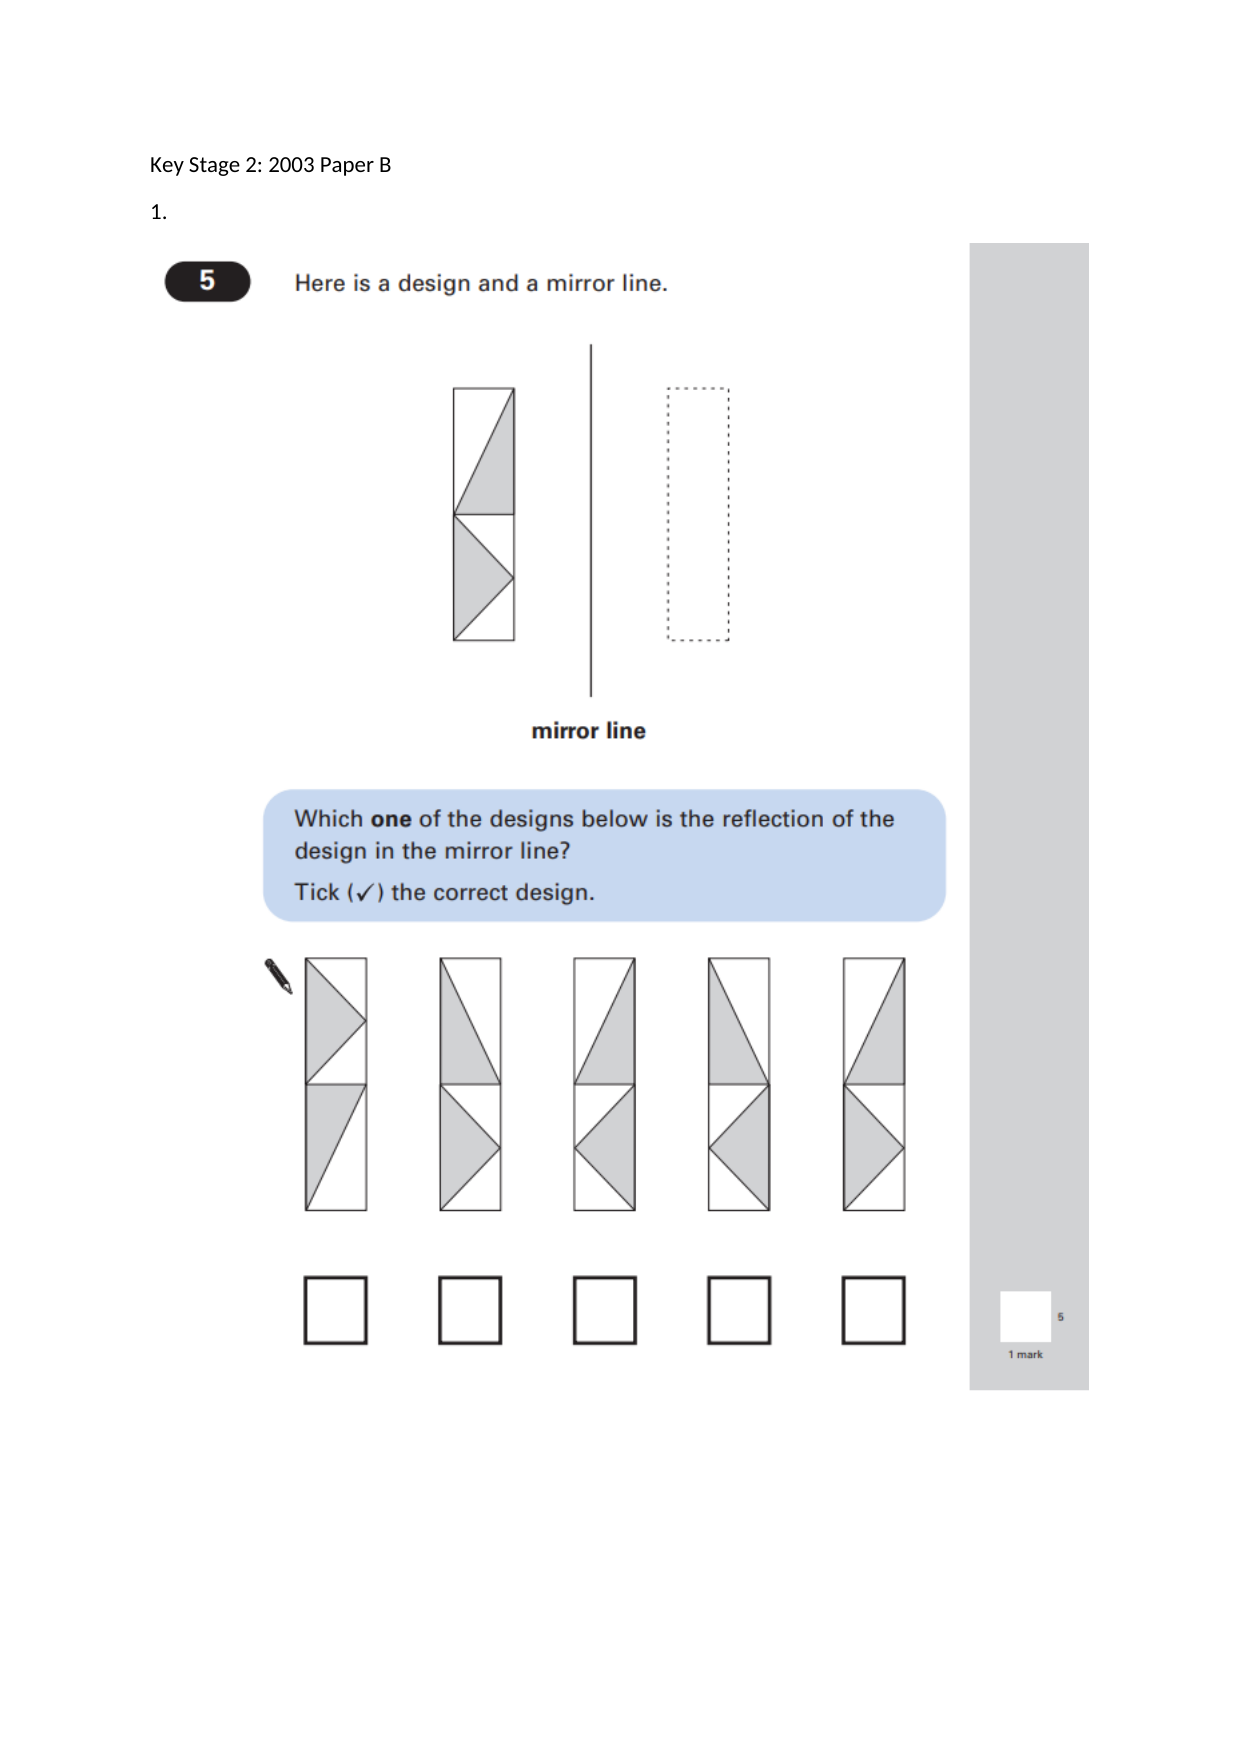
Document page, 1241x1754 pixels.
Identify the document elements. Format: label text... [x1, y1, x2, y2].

text Key Stage 2: 2003 Paper B [150, 150, 1090, 178]
picture [150, 243, 1089, 1393]
text 1. [150, 197, 1090, 225]
